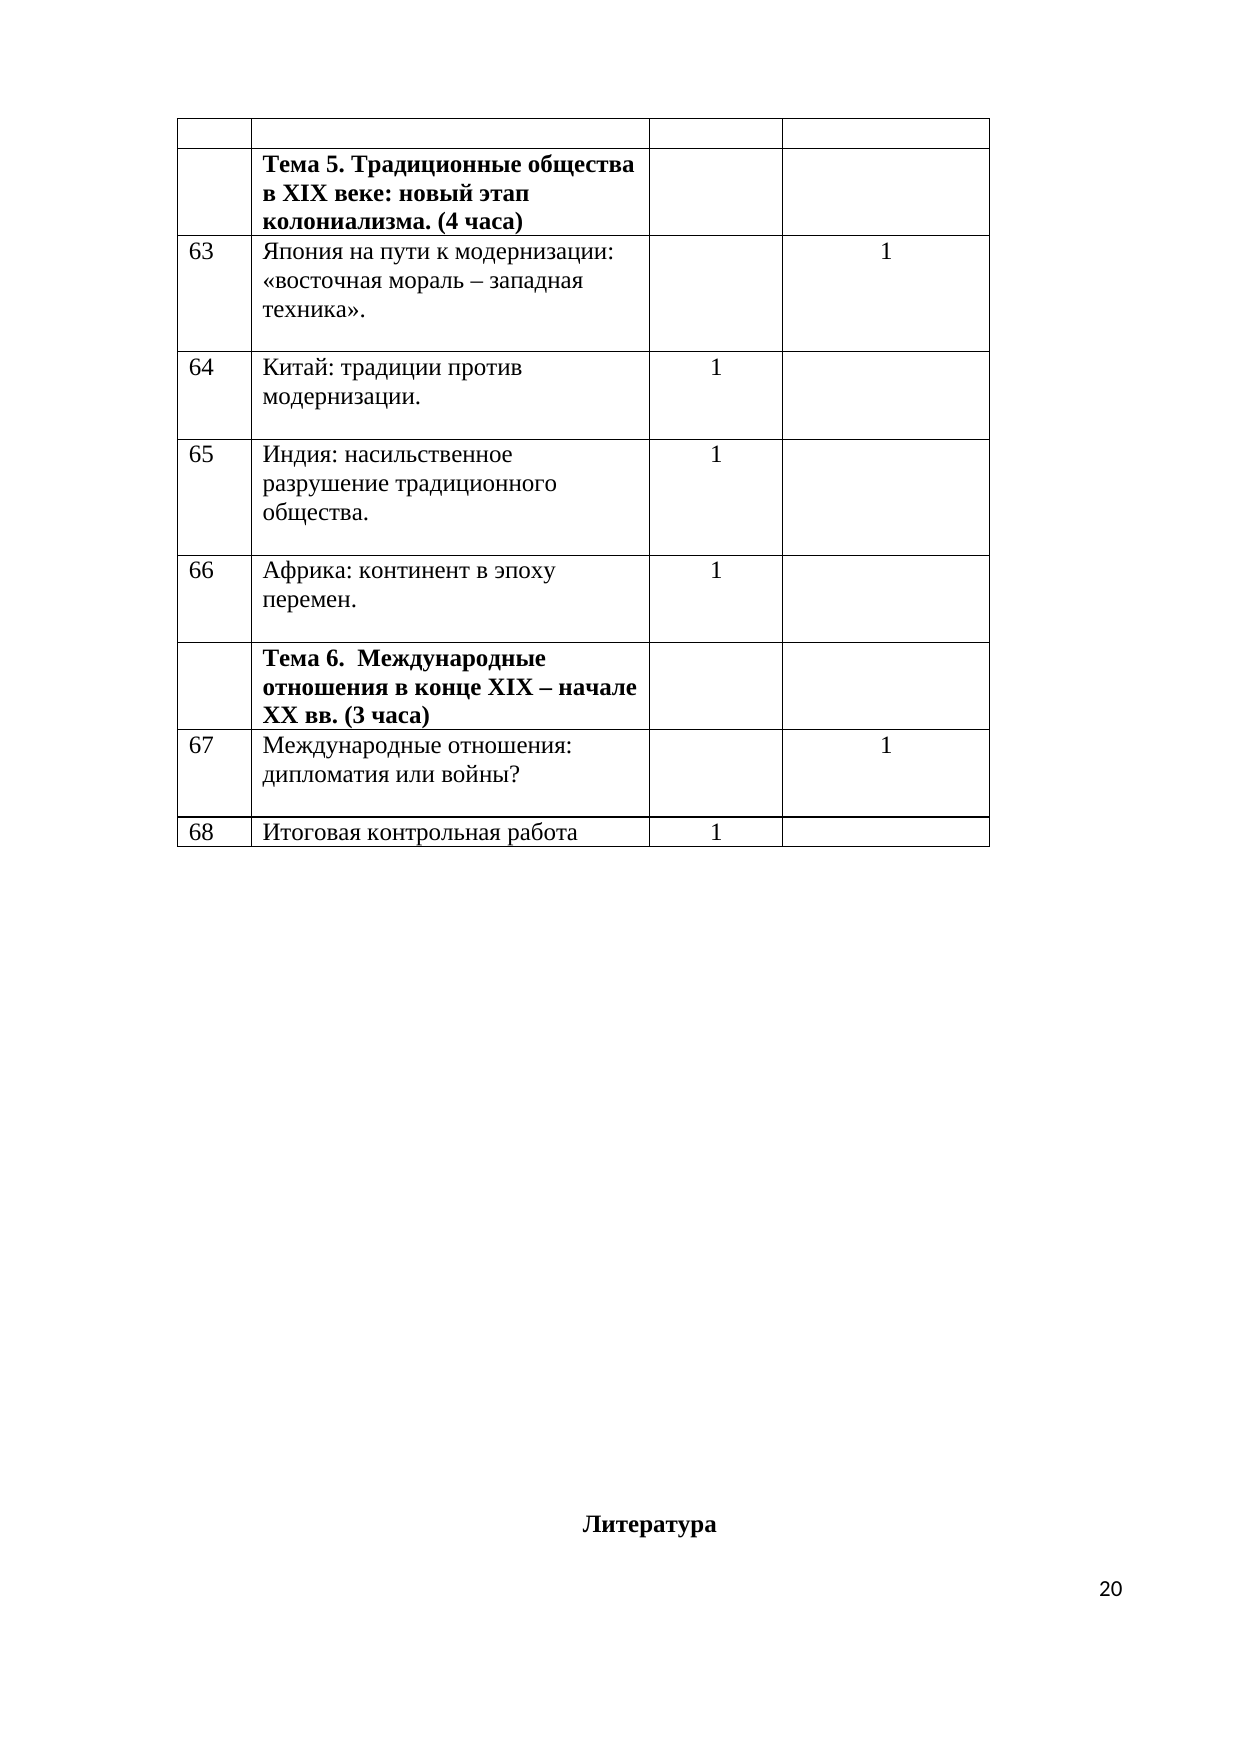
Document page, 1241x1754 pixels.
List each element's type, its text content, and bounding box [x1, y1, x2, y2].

table_cell [783, 352, 989, 438]
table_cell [252, 119, 649, 148]
table_cell 1 [650, 352, 782, 438]
table_cell [783, 556, 989, 642]
table_cell [783, 818, 989, 846]
table_cell Африка: континент в эпоху перемен. [252, 556, 649, 642]
table_cell 1 [783, 730, 989, 816]
text Литература [177, 1509, 1122, 1538]
table_cell [783, 643, 989, 729]
table_cell Международные отношения: дипломатия или войны? [252, 730, 649, 816]
table_cell [650, 236, 782, 351]
table_cell 1 [650, 818, 782, 846]
table_cell 1 [650, 440, 782, 554]
table_cell 68 [178, 818, 251, 846]
table_cell [650, 643, 782, 729]
table_cell Тема 6. Международные отношения в конце XIX – начале XX вв. (3 часа) [252, 643, 649, 729]
table_cell [650, 149, 782, 235]
table_cell 67 [178, 730, 251, 816]
table_cell 1 [650, 556, 782, 642]
table_cell 1 [783, 236, 989, 351]
table_cell [783, 119, 989, 148]
table_cell 65 [178, 440, 251, 554]
table_cell Япония на пути к модернизации: «восточная мораль – западная техника». [252, 236, 649, 351]
table_cell 66 [178, 556, 251, 642]
table_cell 63 [178, 236, 251, 351]
table_cell [783, 149, 989, 235]
table_cell [178, 643, 251, 729]
table_cell Итоговая контрольная работа [252, 818, 649, 846]
table_cell [178, 149, 251, 235]
table_cell [650, 730, 782, 816]
table_cell Индия: насильственное разрушение традиционного общества. [252, 440, 649, 554]
table_cell 64 [178, 352, 251, 438]
table_cell Тема 5. Традиционные общества в XIX веке: новый этап колониализма. (4 часа) [252, 149, 649, 235]
table_cell Китай: традиции против модернизации. [252, 352, 649, 438]
table_cell [783, 440, 989, 554]
table_cell 62 [178, 119, 251, 148]
table_cell 1 [650, 119, 782, 148]
